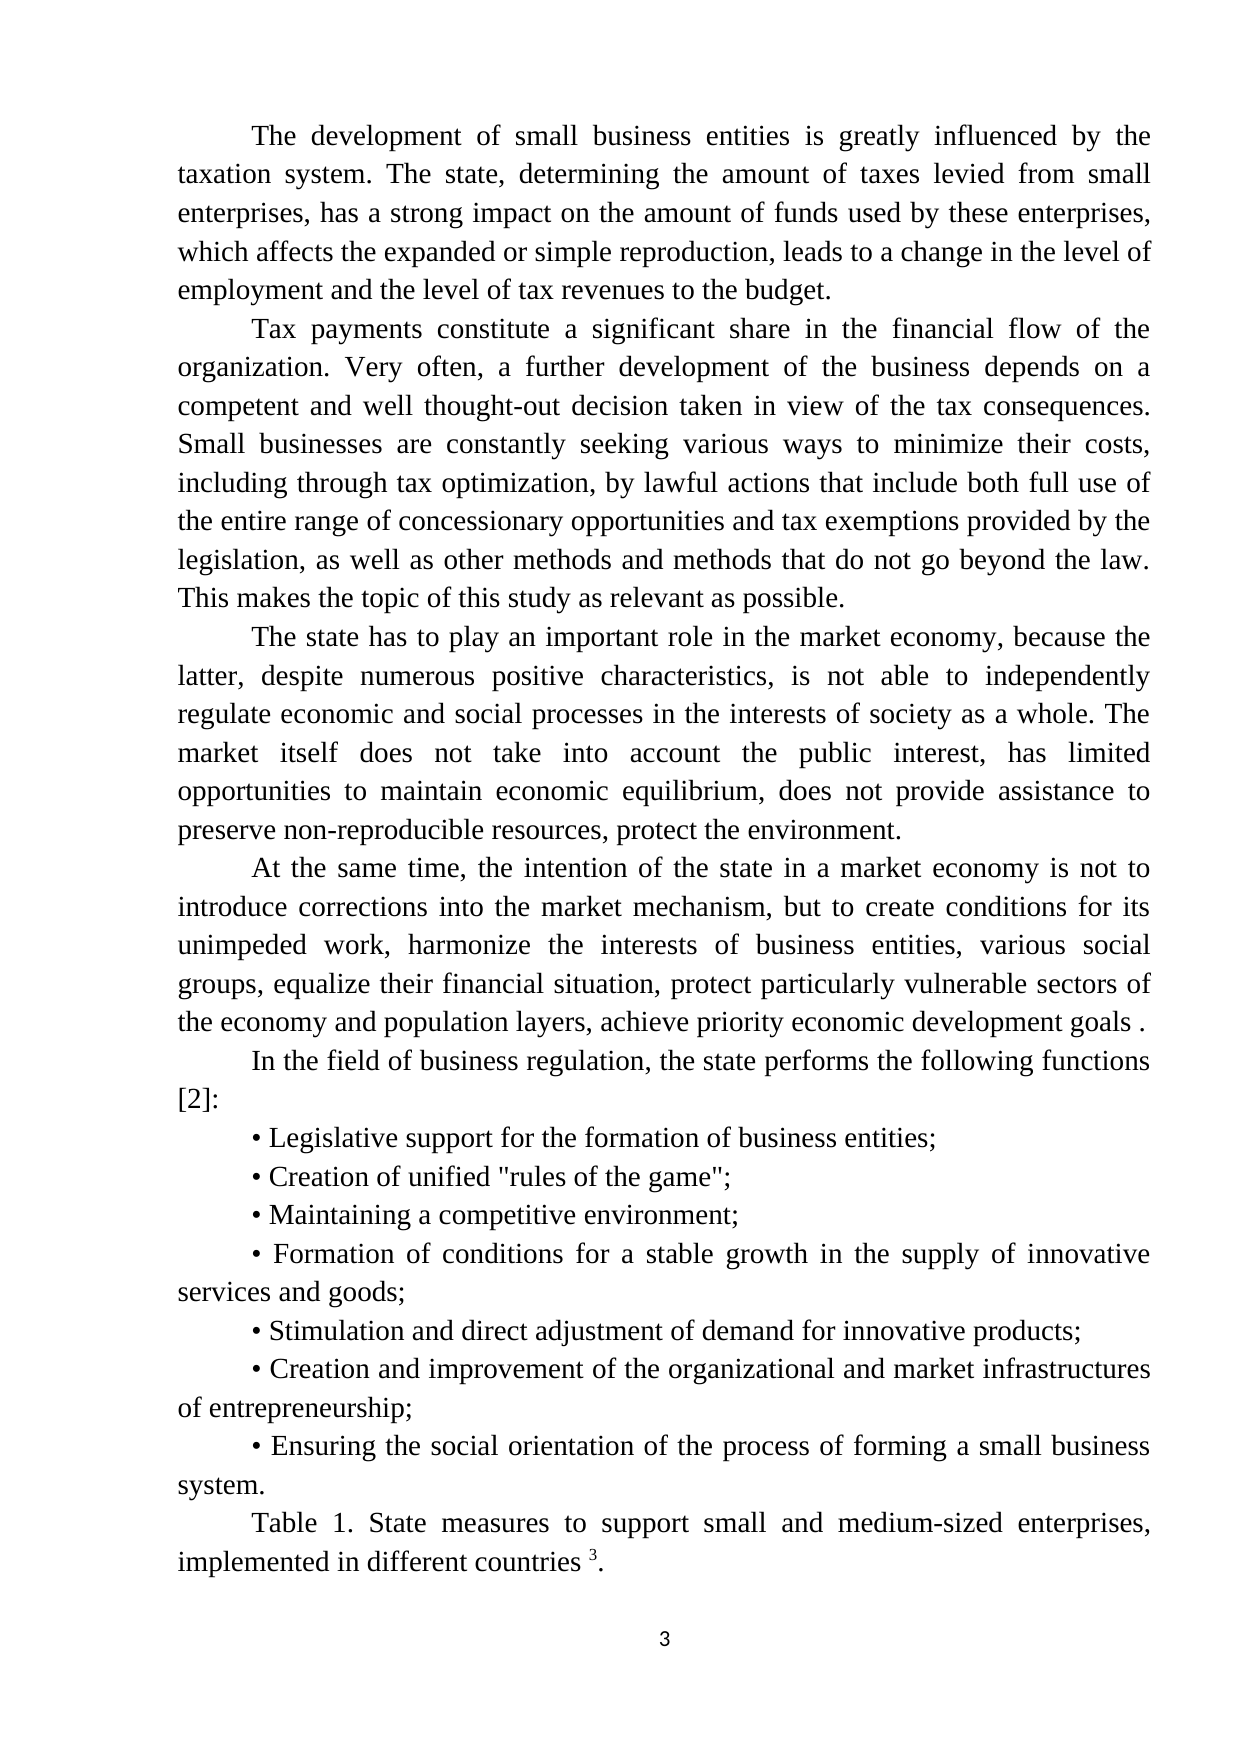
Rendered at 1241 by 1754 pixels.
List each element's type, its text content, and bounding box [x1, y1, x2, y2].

text The state has to play an important role in the market economy, because the latter, despite numerous positive characteristics, is not able to independently regulate economic and social processes in the interests of society as a whole. The market itself does not take into account the public interest, has limited opportunities to maintain economic equilibrium, does not provide assistance to preserve non-reproducible resources, protect the environment. [177, 619, 1152, 845]
text In the field of business regulation, the state performs the following functions [2]: [177, 1043, 1152, 1115]
text • Creation of unified "rules of the game"; [177, 1159, 1152, 1192]
text • Ensuring the social orientation of the process of forming a small business system. [177, 1428, 1152, 1501]
text • Creation and improvement of the organizational and market infrastructures of entrepreneurship; [177, 1351, 1152, 1423]
text • Formation of conditions for a stable growth in the supply of innovative services and goods; [177, 1236, 1152, 1308]
text Table 1. State measures to support small and medium-sized enterprises, implemented in different countries 3. [177, 1506, 1152, 1578]
text • Maintaining a competitive environment; [177, 1197, 1152, 1231]
text • Legislative support for the formation of business entities; [177, 1120, 1152, 1154]
text At the same time, the intention of the state in a market economy is not to introduce corrections into the market mechanism, but to create conditions for its unimpeded work, harmonize the interests of business entities, various social groups, equalize their financial situation, protect particularly vulnerable sectors of the economy and population layers, achieve priority economic development goals . [177, 850, 1152, 1038]
text The development of small business entities is greatly influenced by the taxation system. The state, determining the amount of taxes levied from small enterprises, has a strong impact on the amount of funds used by these enterprises, which affects the expanded or simple reproduction, leads to a change in the level of employment and the level of tax revenues to the budget. [177, 118, 1152, 306]
text Tax payments constitute a significant share in the financial flow of the organization. Very often, a further development of the business depends on a competent and well thought-out decision taken in view of the tax consequences. Small businesses are constantly seeking various ways to minimize their costs, including through tax optimization, by lawful actions that include both full use of the entire range of concessionary opportunities and tax exemptions provided by the legislation, as well as other methods and methods that do not go beyond the law. This makes the topic of this study as relevant as possible. [177, 311, 1152, 614]
text • Stimulation and direct adjustment of demand for innovative products; [177, 1313, 1152, 1346]
